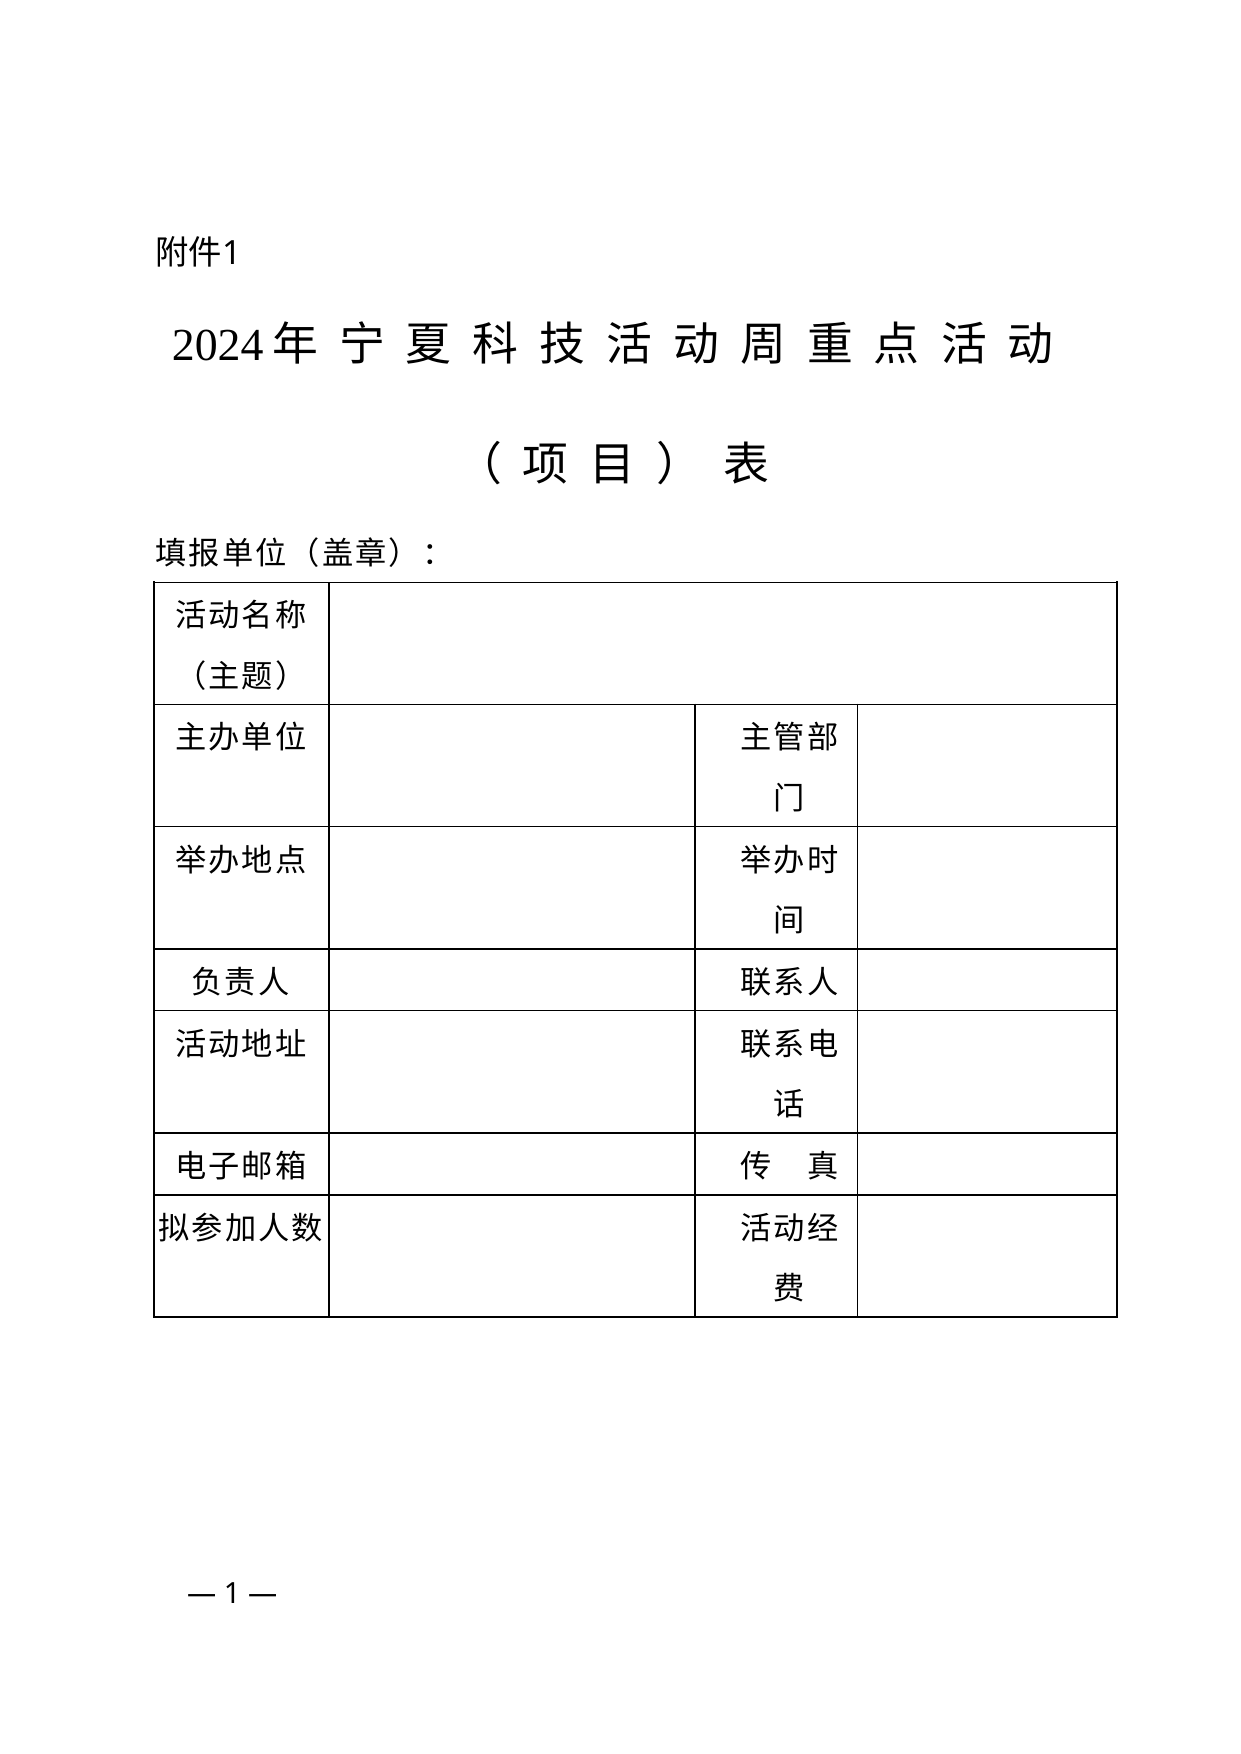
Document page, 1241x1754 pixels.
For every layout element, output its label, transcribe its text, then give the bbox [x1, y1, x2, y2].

table_cell [330, 950, 694, 1010]
table_cell 举办时间 [696, 827, 857, 948]
table_cell 电子邮箱 [155, 1134, 328, 1194]
table_cell [330, 1011, 694, 1132]
table_cell [330, 827, 694, 948]
table_cell [858, 950, 1116, 1010]
table_cell 负责人 [155, 950, 328, 1010]
text 填报单位（盖章）： [155, 521, 1091, 581]
text 附件1 [155, 219, 1091, 280]
table_cell [858, 1011, 1116, 1132]
table_cell 拟参加人数 [155, 1196, 328, 1316]
table_cell 联系人 [696, 950, 857, 1010]
table_cell [858, 1134, 1116, 1194]
table_cell [330, 705, 694, 826]
table_cell [330, 1134, 694, 1194]
table_cell 举办地点 [155, 827, 328, 948]
table_cell [330, 1196, 694, 1316]
table_cell 传 真 [696, 1134, 857, 1194]
text 2024年宁夏科技活动周重点活动（项目）表 [155, 280, 1091, 521]
table_cell 联系电话 [696, 1011, 857, 1132]
table_header [330, 583, 1116, 703]
table_cell [858, 827, 1116, 948]
table_cell [858, 705, 1116, 826]
table_cell 活动经费 [696, 1196, 857, 1316]
table_cell [858, 1196, 1116, 1316]
table_cell 主管部门 [696, 705, 857, 826]
table_header 活动名称 （主题） [155, 583, 328, 703]
table_cell 活动地址 [155, 1011, 328, 1132]
table_cell 主办单位 [155, 705, 328, 826]
